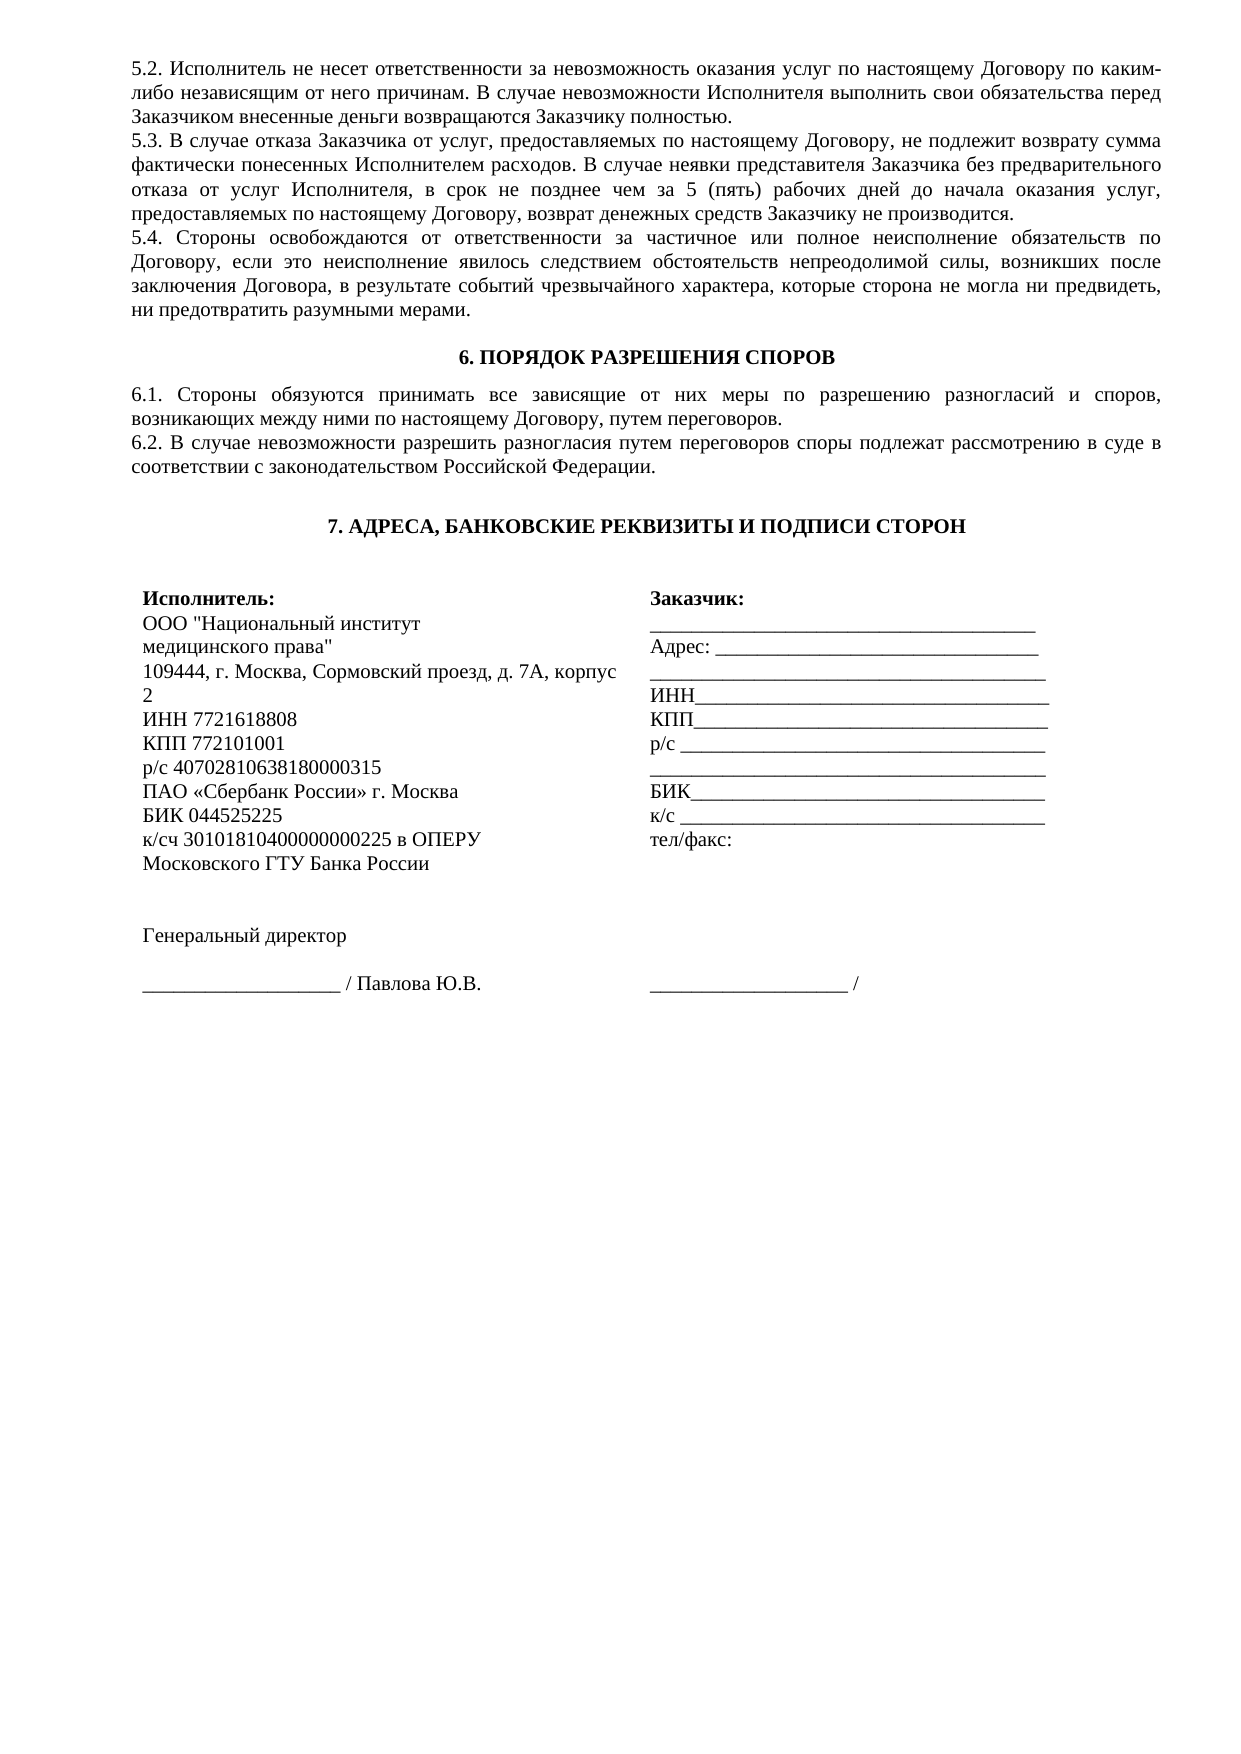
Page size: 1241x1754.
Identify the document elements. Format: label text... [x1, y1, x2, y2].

table_header Заказчик: _____________________________________ Адрес: _______________________________ ______________________________________ ИНН__________________________________ КПП__________________________________ р/с ___________________________________ ______________________________________ БИК__________________________________ к/с ___________________________________ тел/факс: [639, 562, 1162, 923]
text 5.4. Стороны освобождаются от ответственности за частичное или полное неисполнение обязательств по Договору, если это неисполнение явилось следствием обстоятельств непреодолимой силы, возникших после заключения Договора, в результате событий чрезвычайного характера, которые сторона не могла ни предвидеть, ни предотвратить разумными мерами. [131, 224, 1162, 321]
text 7. АДРЕСА, БАНКОВСКИЕ РЕКВИЗИТЫ И ПОДПИСИ СТОРОН [131, 514, 1162, 538]
text 6.1. Стороны обязуются принимать все зависящие от них меры по разрешению разногласий и споров, возникающих между ними по настоящему Договору, путем переговоров. [131, 381, 1162, 429]
text 6. ПОРЯДОК РАЗРЕШЕНИЯ СПОРОВ [131, 345, 1162, 369]
table_cell ___________________ / [639, 923, 1162, 1068]
text 6.2. В случае невозможности разрешить разногласия путем переговоров споры подлежат рассмотрению в суде в соответствии с законодательством Российской Федерации. [131, 429, 1162, 478]
table_header Исполнитель: ООО "Национальный институт медицинского права" 109444, г. Москва, Сормовский проезд, д. 7А, корпус 2 ИНН 7721618808 КПП 772101001 р/с 40702810638180000315 ПАО «Сбербанк России» г. Москва БИК 044525225 к/сч 30101810400000000225 в ОПЕРУ Московского ГТУ Банка России [131, 562, 638, 923]
text 5.2. Исполнитель не несет ответственности за невозможность оказания услуг по настоящему Договору по каким-либо независящим от него причинам. В случае невозможности Исполнителя выполнить свои обязательства перед Заказчиком внесенные деньги возвращаются Заказчику полностью. [131, 56, 1162, 128]
table_cell Генеральный директор ___________________ / Павлова Ю.В. [131, 923, 638, 1068]
text 5.3. В случае отказа Заказчика от услуг, предоставляемых по настоящему Договору, не подлежит возврату сумма фактически понесенных Исполнителем расходов. В случае неявки представителя Заказчика без предварительного отказа от услуг Исполнителя, в срок не позднее чем за 5 (пять) рабочих дней до начала оказания услуг, предоставляемых по настоящему Договору, возврат денежных средств Заказчику не производится. [131, 128, 1162, 224]
